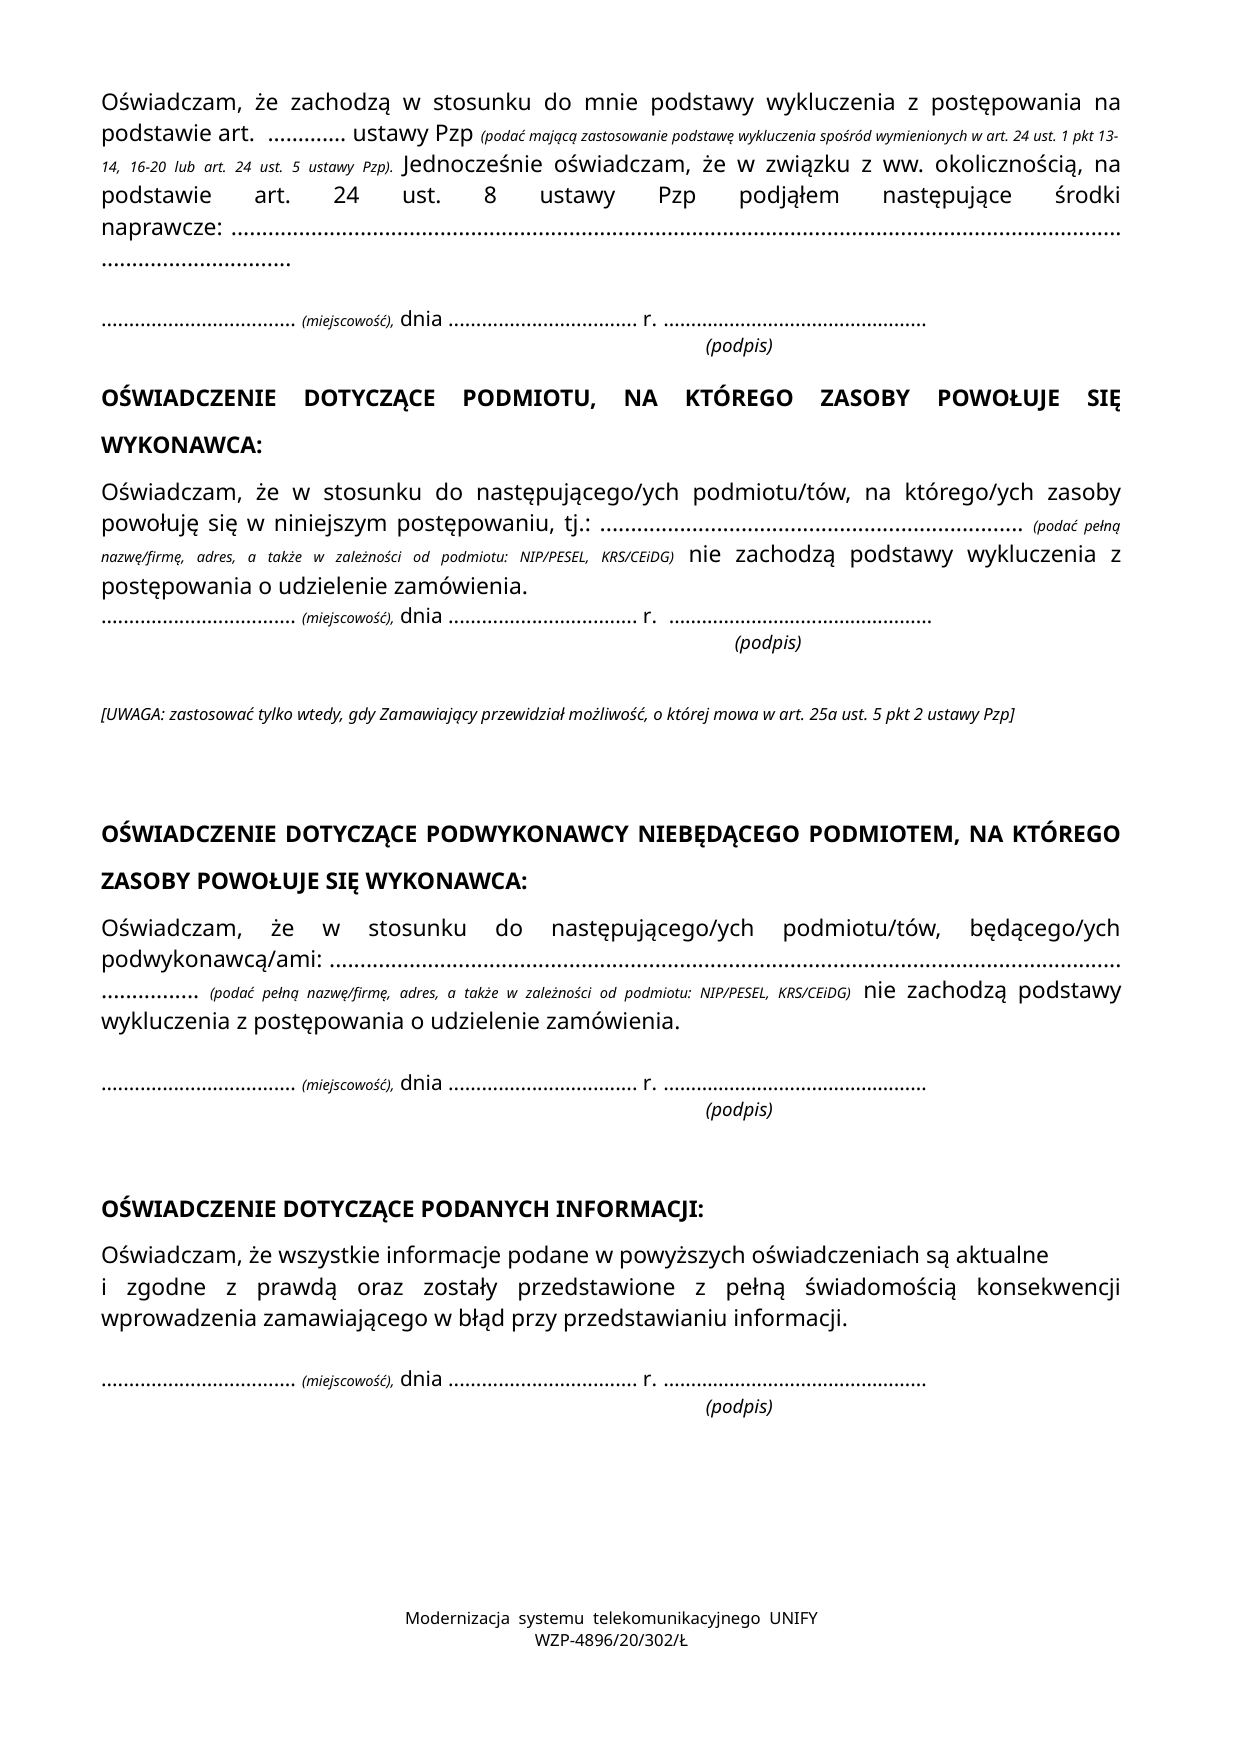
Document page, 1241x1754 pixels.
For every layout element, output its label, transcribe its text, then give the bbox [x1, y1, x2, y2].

text OŚWIADCZENIE DOTYCZĄCE PODANYCH INFORMACJI: [101, 1193, 1122, 1224]
text Oświadczam, że w stosunku do następującego/ych podmiotu/tów, na którego/ych zasoby powołuję się w niniejszym postępowaniu, tj.: ..................................................................... (podać pełną nazwę/firmę, adres, a także w zależności od podmiotu: NIP/PESEL, KRS/CEiDG) nie zachodzą podstawy wykluczenia z postępowania o udzielenie zamówienia. [101, 476, 1122, 601]
text Oświadczam, że wszystkie informacje podane w powyższych oświadczeniach są aktualne i zgodne z prawdą oraz zostały przedstawione z pełną świadomością konsekwencji wprowadzenia zamawiającego w błąd przy przedstawianiu informacji. [101, 1239, 1122, 1333]
text OŚWIADCZENIE DOTYCZĄCE PODWYKONAWCY NIEBĘDĄCEGO PODMIOTEM, NA KTÓREGO ZASOBY POWOŁUJE SIĘ WYKONAWCA: [101, 818, 1122, 896]
text ................................... (miejscowość), dnia .................................. r. ………………………………………… [101, 304, 1122, 333]
text (podpis) [101, 629, 1122, 655]
text ................................... (miejscowość), dnia .................................. r. ………………………………………… [101, 1068, 1122, 1096]
text (podpis) [101, 1096, 1122, 1122]
text [UWAGA: zastosować tylko wtedy, gdy Zamawiający przewidział możliwość, o której mowa w art. 25a ust. 5 pkt 2 ustawy Pzp] [101, 703, 1122, 726]
text (podpis) [101, 1393, 1122, 1418]
text ................................... (miejscowość), dnia .................................. r. ………………………………………… [101, 1364, 1122, 1393]
text ................................... (miejscowość), dnia .................................. r. ………………………………………… [101, 601, 1122, 629]
text (podpis) [101, 333, 1122, 358]
text OŚWIADCZENIE DOTYCZĄCE PODMIOTU, NA KTÓREGO ZASOBY POWOŁUJE SIĘ WYKONAWCA: [101, 382, 1122, 460]
text Oświadczam, że zachodzą w stosunku do mnie podstawy wykluczenia z postępowania na podstawie art. …………. ustawy Pzp (podać mającą zastosowanie podstawę wykluczenia spośród wymienionych w art. 24 ust. 1 pkt 13-14, 16-20 lub art. 24 ust. 5 ustawy Pzp). Jednocześnie oświadczam, że w związku z ww. okolicznością, na podstawie art. 24 ust. 8 ustawy Pzp podjąłem następujące środki naprawcze: ................................................................................................................................................................................ [101, 86, 1122, 273]
text Oświadczam, że w stosunku do następującego/ych podmiotu/tów, będącego/ych podwykonawcą/ami: ................................................................................................................................................. (podać pełną nazwę/firmę, adres, a także w zależności od podmiotu: NIP/PESEL, KRS/CEiDG) nie zachodzą podstawy wykluczenia z postępowania o udzielenie zamówienia. [101, 912, 1122, 1037]
